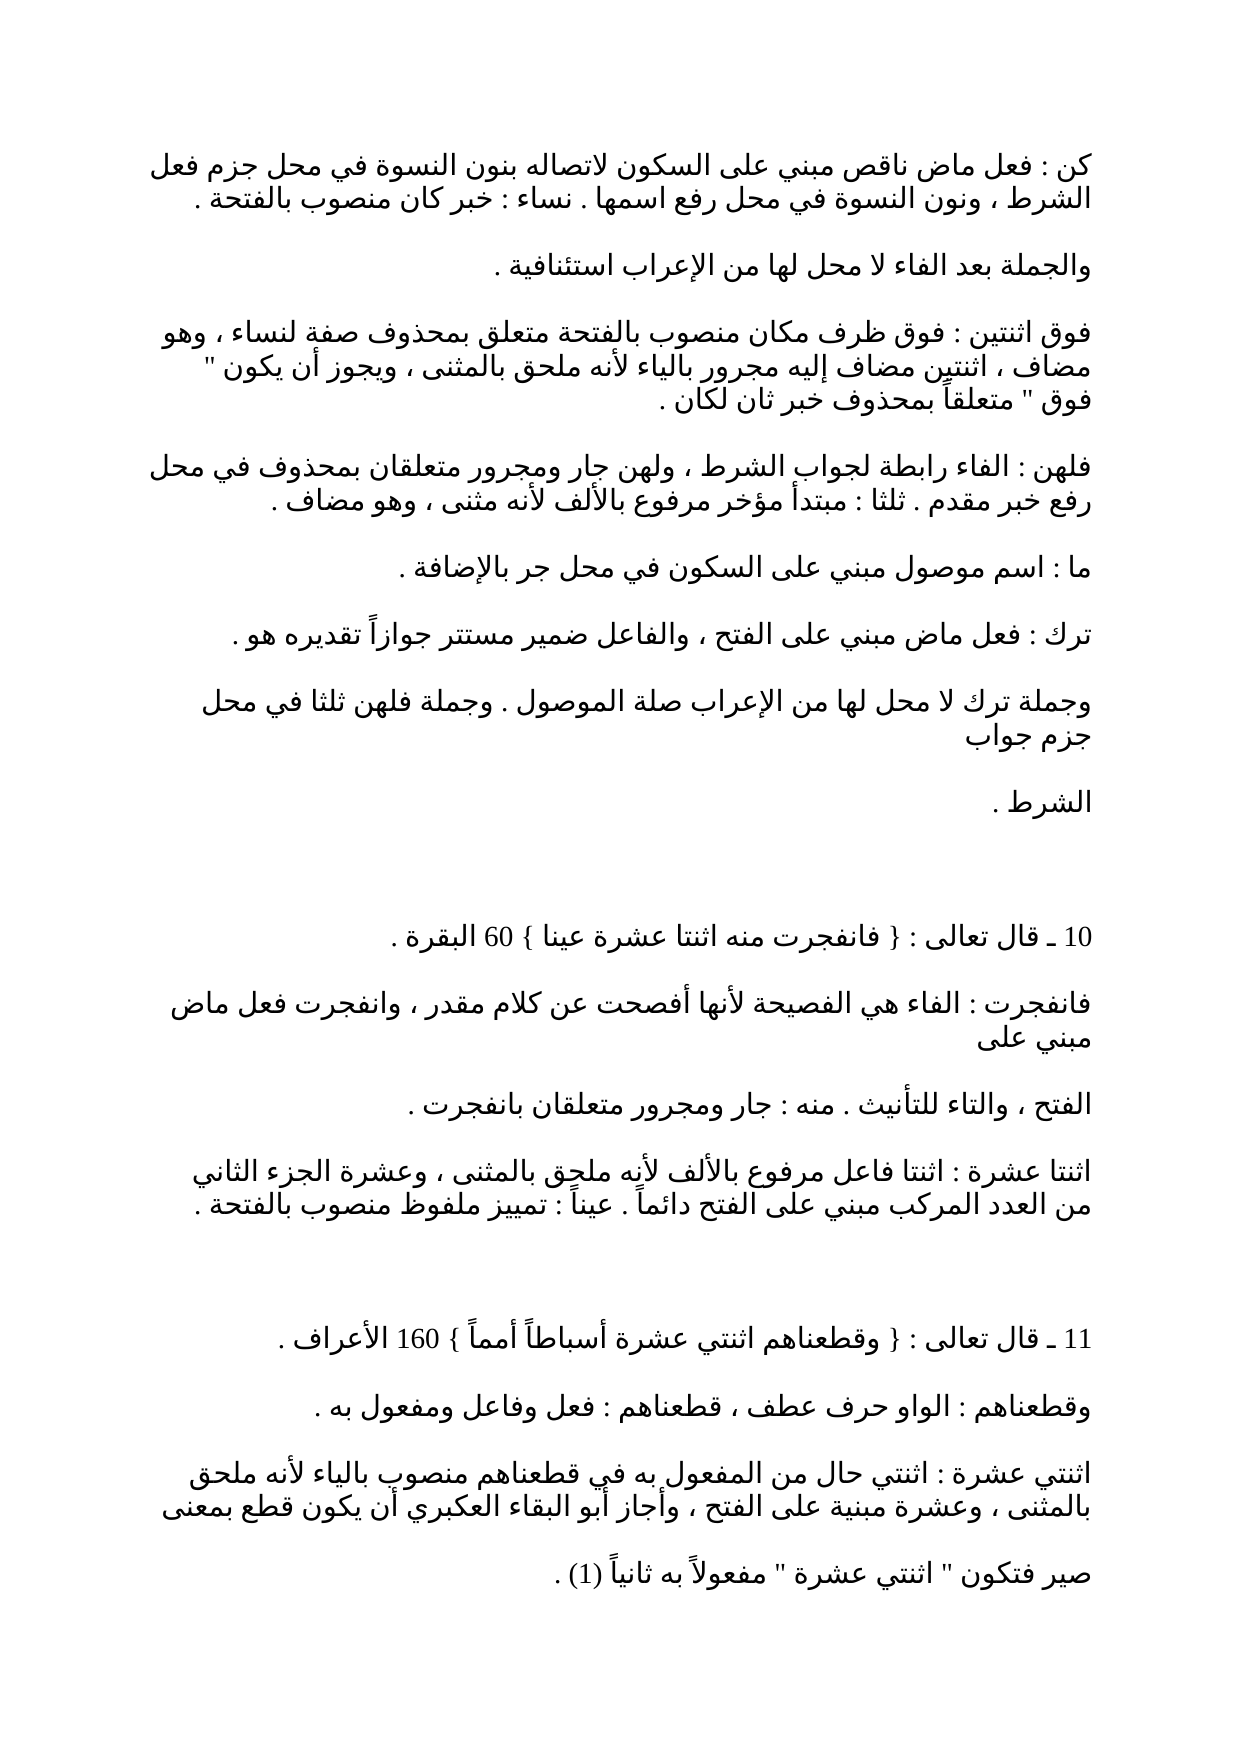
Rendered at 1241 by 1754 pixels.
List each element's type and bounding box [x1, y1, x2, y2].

text [148, 148, 1093, 1590]
